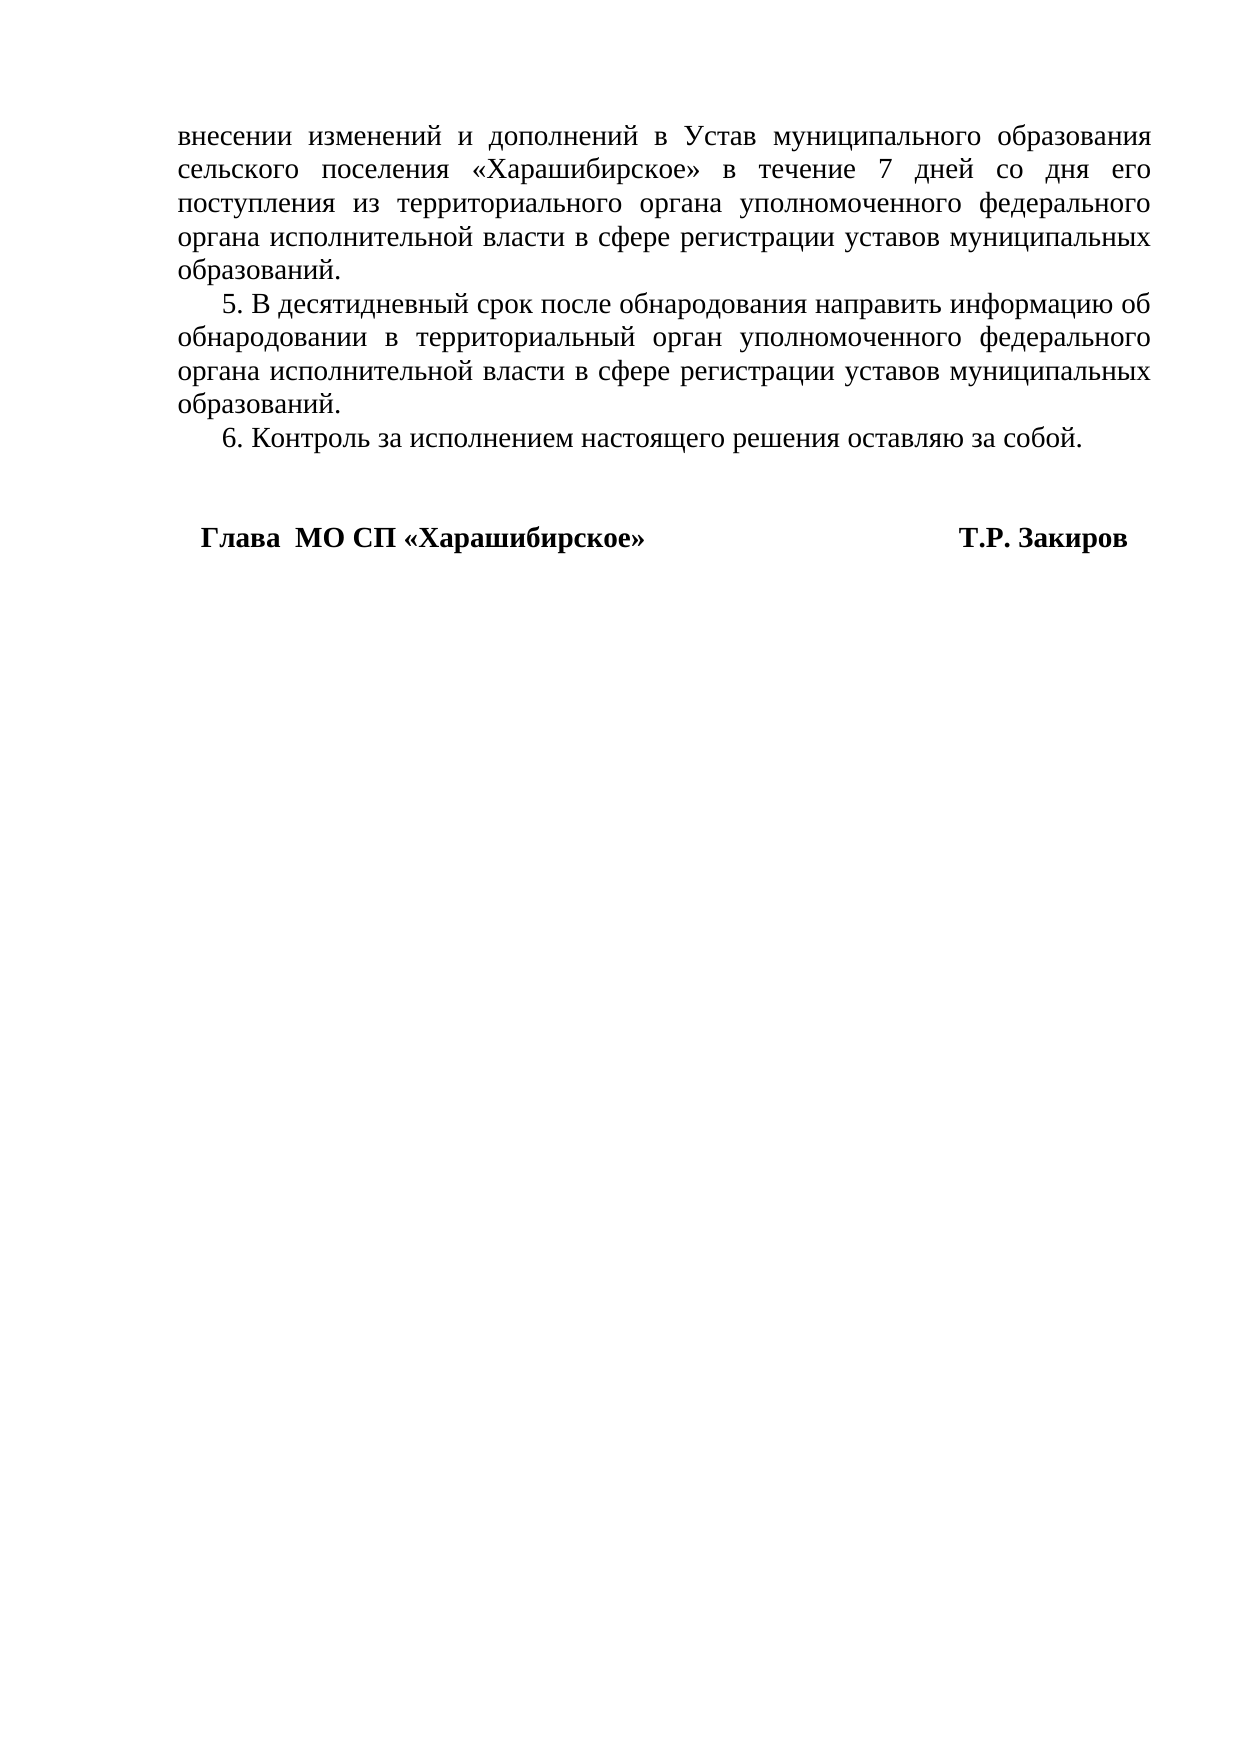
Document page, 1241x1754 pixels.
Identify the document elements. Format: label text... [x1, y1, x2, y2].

text Глава МО СП «Харашибирское» Т.Р. Закиров [177, 521, 1152, 554]
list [177, 118, 1152, 286]
list Контроль за исполнением настоящего решения оставляю за собой. [177, 420, 1152, 453]
list В десятидневный срок после обнародования направить информацию об обнародовании в территориальный орган уполномоченного федерального органа исполнительной власти в сфере регистрации уставов муниципальных образований. [177, 286, 1152, 420]
